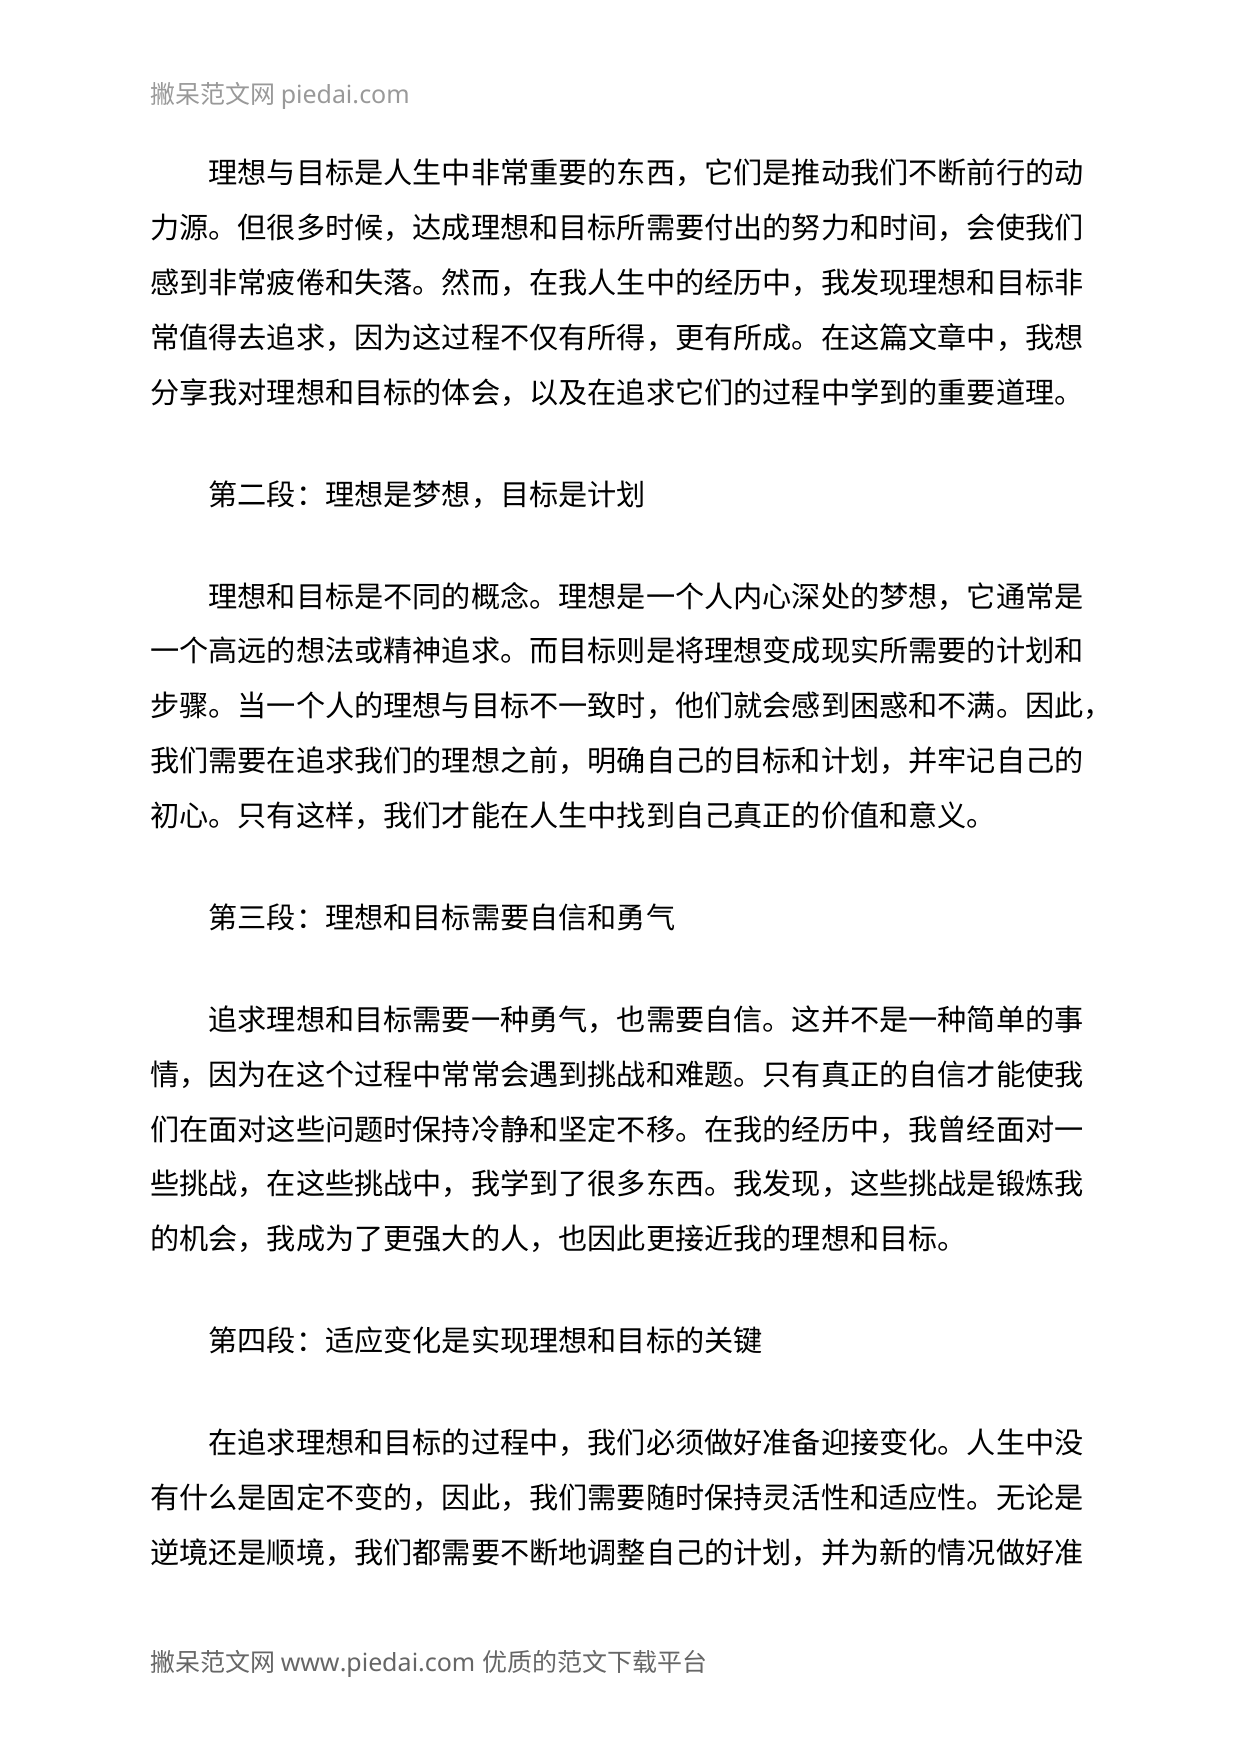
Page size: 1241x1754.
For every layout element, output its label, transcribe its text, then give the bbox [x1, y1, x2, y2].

text 第二段：理想是梦想，目标是计划 [150, 471, 1090, 514]
text 理想和目标是不同的概念。理想是一个人内心深处的梦想，它通常是一个高远的想法或精神追求。而目标则是将理想变成现实所需要的计划和步骤。当一个人的理想与目标不一致时，他们就会感到困惑和不满。因此，我们需要在追求我们的理想之前，明确自己的目标和计划，并牢记自己的初心。只有这样，我们才能在人生中找到自己真正的价值和意义。 [150, 573, 1090, 835]
text 理想与目标是人生中非常重要的东西，它们是推动我们不断前行的动力源。但很多时候，达成理想和目标所需要付出的努力和时间，会使我们感到非常疲倦和失落。然而，在我人生中的经历中，我发现理想和目标非常值得去追求，因为这过程不仅有所得，更有所成。在这篇文章中，我想分享我对理想和目标的体会，以及在追求它们的过程中学到的重要道理。 [150, 150, 1090, 412]
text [150, 1419, 1090, 1571]
text 追求理想和目标需要一种勇气，也需要自信。这并不是一种简单的事情，因为在这个过程中常常会遇到挑战和难题。只有真正的自信才能使我们在面对这些问题时保持冷静和坚定不移。在我的经历中，我曾经面对一些挑战，在这些挑战中，我学到了很多东西。我发现，这些挑战是锻炼我的机会，我成为了更强大的人，也因此更接近我的理想和目标。 [150, 996, 1090, 1258]
text 第三段：理想和目标需要自信和勇气 [150, 894, 1090, 937]
text 第四段：适应变化是实现理想和目标的关键 [150, 1318, 1090, 1360]
